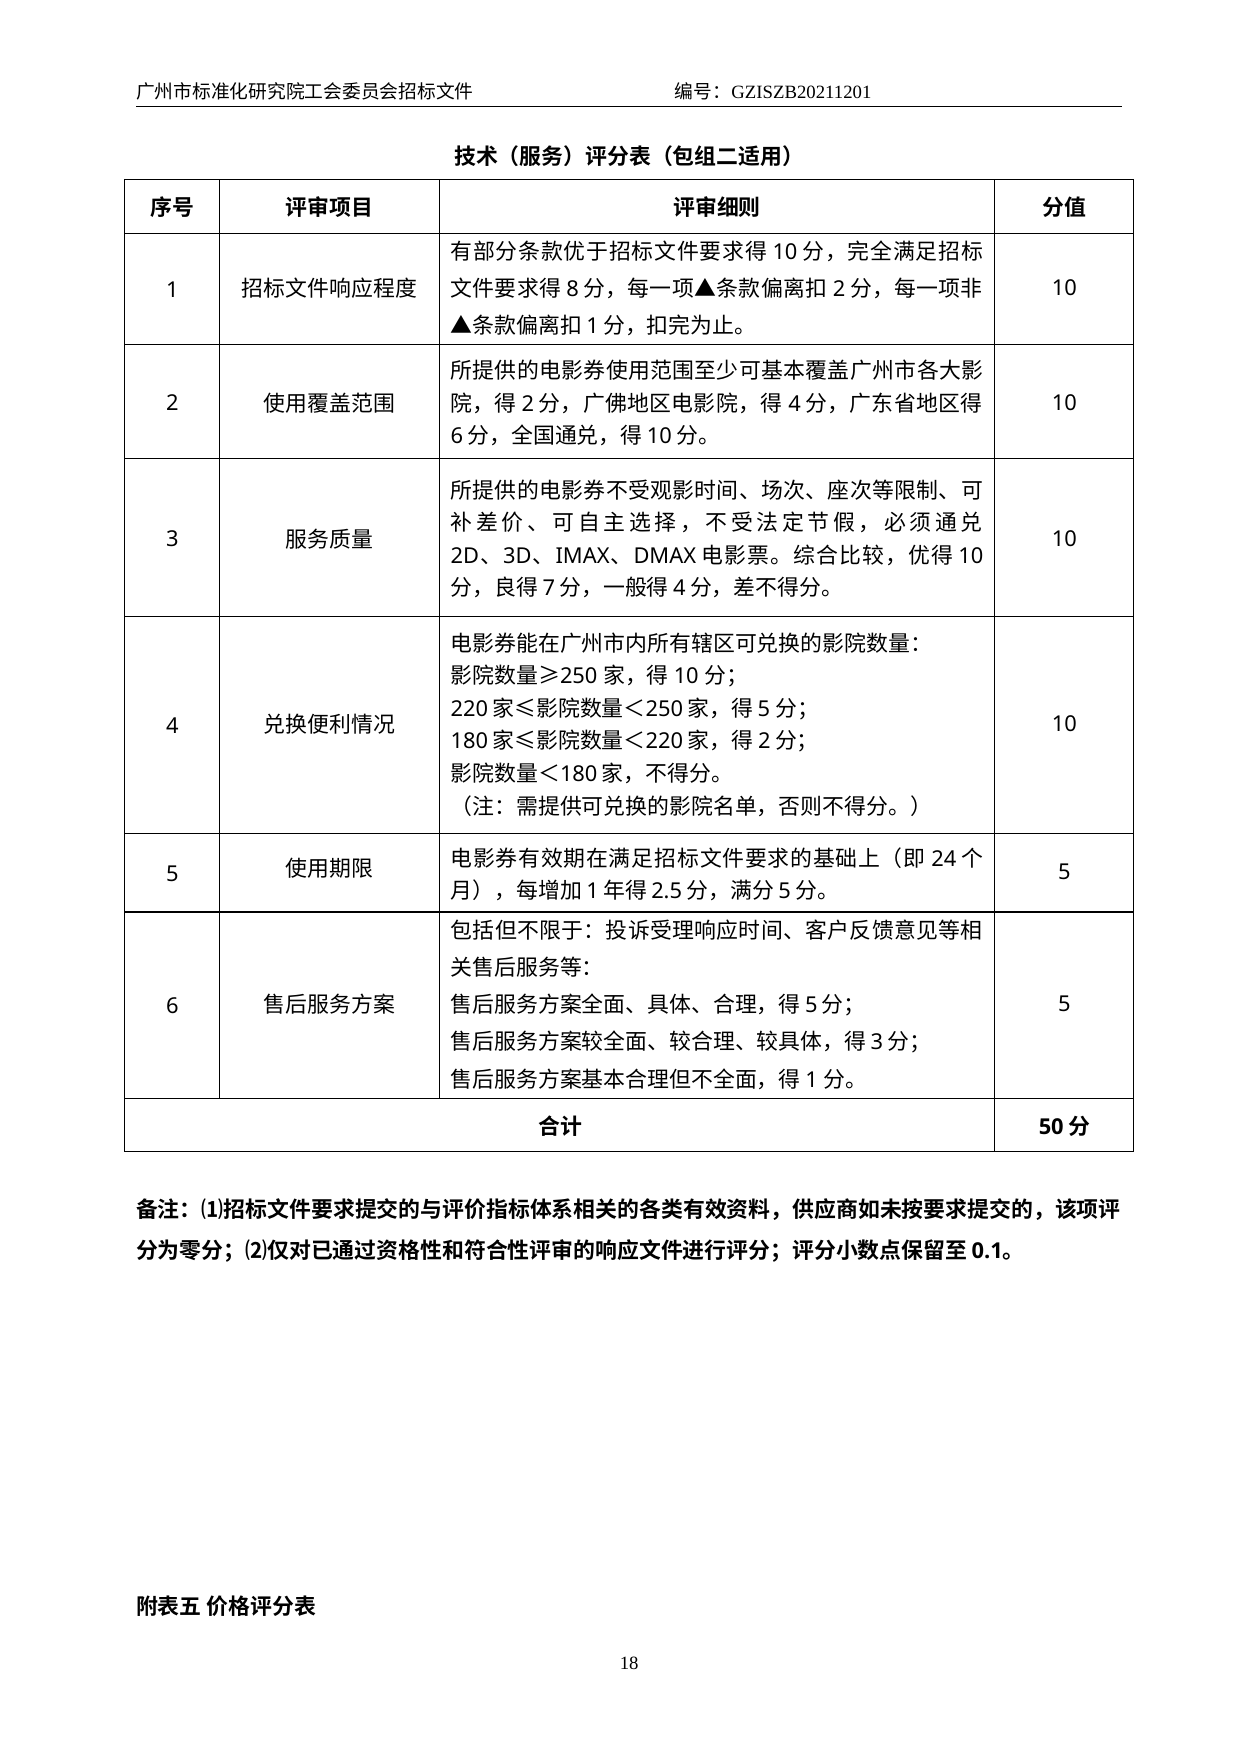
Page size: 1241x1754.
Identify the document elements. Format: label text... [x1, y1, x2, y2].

table_cell 售后服务方案 [220, 913, 439, 1097]
table_cell 电影券有效期在满足招标文件要求的基础上（即24个月），每增加1年得2.5分，满分5分。 [440, 834, 994, 911]
table_header 评审项目 [220, 180, 439, 232]
table_header 序号 [125, 180, 219, 232]
table_cell 合计 [125, 1099, 994, 1151]
table_cell 2 [125, 345, 219, 458]
text 附表五 价格评分表 [136, 1589, 1122, 1621]
table_cell 10 [995, 234, 1133, 344]
table_cell 10 [995, 345, 1133, 458]
table_cell 5 [995, 913, 1133, 1097]
table_cell 招标文件响应程度 [220, 234, 439, 344]
table_cell 10 [995, 459, 1133, 616]
table_cell 所提供的电影券使用范围至少可基本覆盖广州市各大影院，得2分，广佛地区电影院，得4分，广东省地区得6分，全国通兑，得10分。 [440, 345, 994, 458]
table_cell 6 [125, 913, 219, 1097]
table_cell 4 [125, 617, 219, 833]
table_cell 兑换便利情况 [220, 617, 439, 833]
text 备注：⑴招标文件要求提交的与评价指标体系相关的各类有效资料，供应商如未按要求提交的，该项评分为零分；⑵仅对已通过资格性和符合性评审的响应文件进行评分；评分小数点保留至0.1。 [136, 1192, 1122, 1265]
table_cell 包括但不限于：投诉受理响应时间、客户反馈意见等相关售后服务等： 售后服务方案全面、具体、合理，得5分； 售后服务方案较全面、较合理、较具体，得3分； 售后服务方案基本合理但不全面，得 1 分。 [440, 913, 994, 1097]
table_cell 5 [995, 834, 1133, 911]
table_cell 3 [125, 459, 219, 616]
table_cell 10 [995, 617, 1133, 833]
table_header 分值 [995, 180, 1133, 232]
table_header 评审细则 [440, 180, 994, 232]
table_cell 电影券能在广州市内所有辖区可兑换的影院数量： 影院数量≥250 家，得 10 分； 220家≤影院数量＜250家，得5 分； 180家≤影院数量＜220家，得 2分； 影院数量＜180家，不得分。 （注：需提供可兑换的影院名单，否则不得分。） [440, 617, 994, 833]
table_cell 服务质量 [220, 459, 439, 616]
text 技术（服务）评分表（包组二适用） [136, 138, 1122, 171]
table_cell 5 [125, 834, 219, 911]
table_cell 所提供的电影券不受观影时间、场次、座次等限制、可补差价、可自主选择，不受法定节假，必须通兑2D、3D、IMAX、DMAX电影票。综合比较，优得10分，良得7分，一般得4分，差不得分。 [440, 459, 994, 616]
table_cell 50分 [995, 1099, 1133, 1151]
table_cell 使用期限 [220, 834, 439, 911]
table_cell 使用覆盖范围 [220, 345, 439, 458]
table_cell 1 [125, 234, 219, 344]
table_cell 有部分条款优于招标文件要求得10分，完全满足招标文件要求得8分，每一项▲条款偏离扣2分，每一项非▲条款偏离扣1分，扣完为止。 [440, 234, 994, 344]
